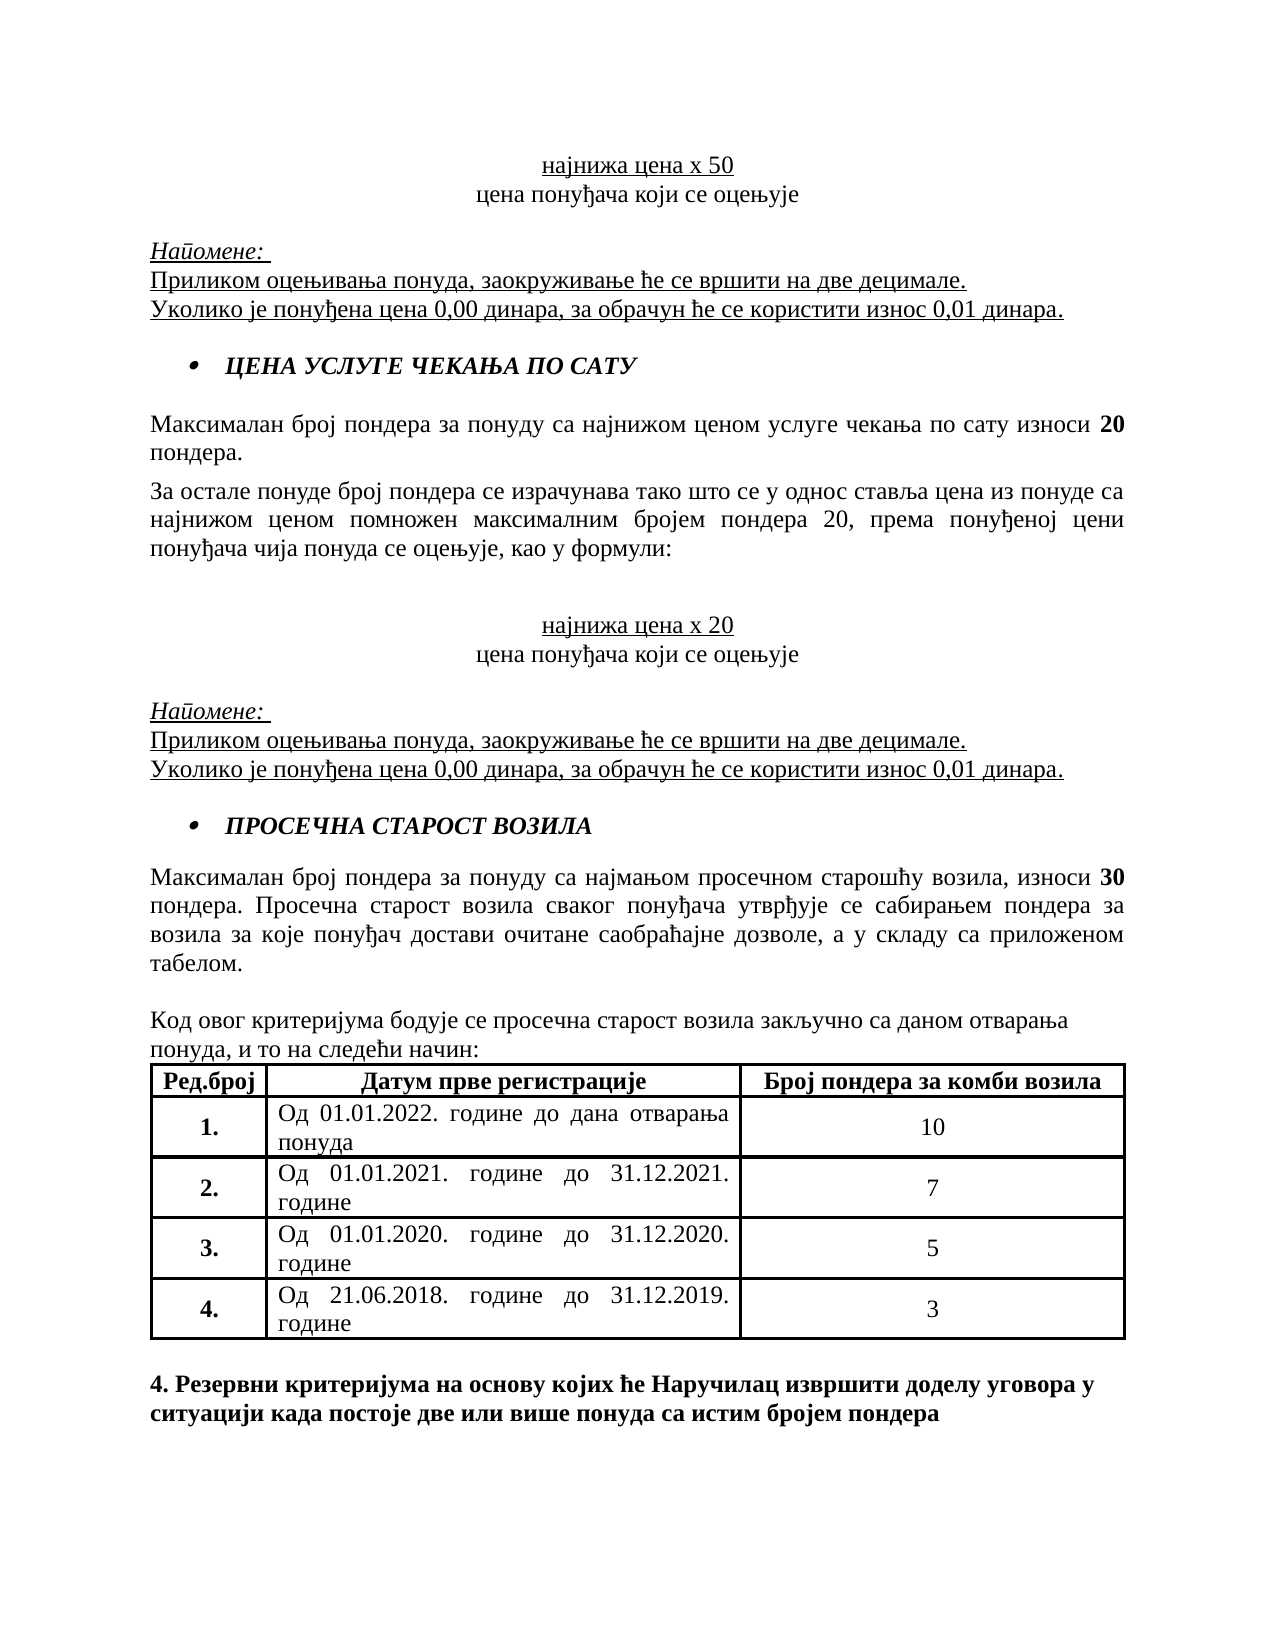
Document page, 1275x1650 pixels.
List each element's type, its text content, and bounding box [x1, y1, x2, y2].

table_cell 7 [742, 1159, 1123, 1216]
text Уколико је понуђена цена 0,00 динара, за обрачун ће се користити износ 0,01 динара. [150, 294, 1125, 322]
text Приликом оцењивања понуда, заокруживање ће се вршити на две децимале. [150, 725, 1125, 754]
table_cell 1. [153, 1098, 265, 1155]
table_cell Од 01.01.2022. године до дана отварања понуда [268, 1098, 739, 1155]
text Код овог критеријума бодује се просечна старост возила закључно са даном отварања понуда, и то на следећи начин: [150, 1005, 1125, 1063]
text најнижа цена х 20 [150, 610, 1125, 639]
text 4. Резервни критеријума на основу којих ће Наручилац извршити доделу уговора у ситуацији када постоје две или више понуда са истим бројем пондера [150, 1369, 1125, 1427]
table_cell 2. [153, 1159, 265, 1216]
table_header Датум прве регистрације [268, 1066, 739, 1095]
table_cell Од 21.06.2018. године до 31.12.2019. године [268, 1280, 739, 1337]
text Напомене: [150, 236, 1125, 265]
table_header Ред.број [153, 1066, 265, 1095]
list ПРОСЕЧНА СТАРОСТ ВОЗИЛА [187, 811, 1125, 840]
table_header Број пондера за комби возила [742, 1066, 1123, 1095]
text цена понуђача који се оцењује [150, 179, 1125, 207]
table_cell Од 01.01.2020. године до 31.12.2020. године [268, 1219, 739, 1277]
list ЦЕНА УСЛУГЕ ЧЕКАЊА ПО САТУ [187, 351, 1125, 380]
text Уколико је понуђена цена 0,00 динара, за обрачун ће се користити износ 0,01 динара. [150, 754, 1125, 782]
text Максималан број пондера за понуду са најмањом просечном старошћу возила, износи 30 пондера. Просечна старост возила сваког понуђача утврђује се сабирањем пондера за возилa за које понуђач достави очитане саобраћајне дозволе, а у складу са приложеном табелом. [150, 862, 1125, 977]
table_cell Од 01.01.2021. године до 31.12.2021. године [268, 1159, 739, 1216]
table_cell 5 [742, 1219, 1123, 1277]
text најнижа цена х 50 [150, 150, 1125, 179]
table_cell 3 [742, 1280, 1123, 1337]
text Приликом оцењивања понуда, заокруживање ће се вршити на две децимале. [150, 265, 1125, 294]
text цена понуђача који се оцењује [150, 639, 1125, 667]
table_cell 4. [153, 1280, 265, 1337]
text За остале понуде број пондера се израчунава тако што се у однос ставља цена из понуде са најнижом ценом помножен максималним бројем пондера 20, према понуђеној цени понуђача чија понуда се оцењује, као у формули: [150, 476, 1125, 562]
text Напомене: [150, 696, 1125, 725]
text Максималан број пондера за понуду са најнижом ценом услуге чекања по сату износи 20 пондера. [150, 409, 1125, 466]
table_cell 3. [153, 1219, 265, 1277]
table_cell 10 [742, 1098, 1123, 1155]
